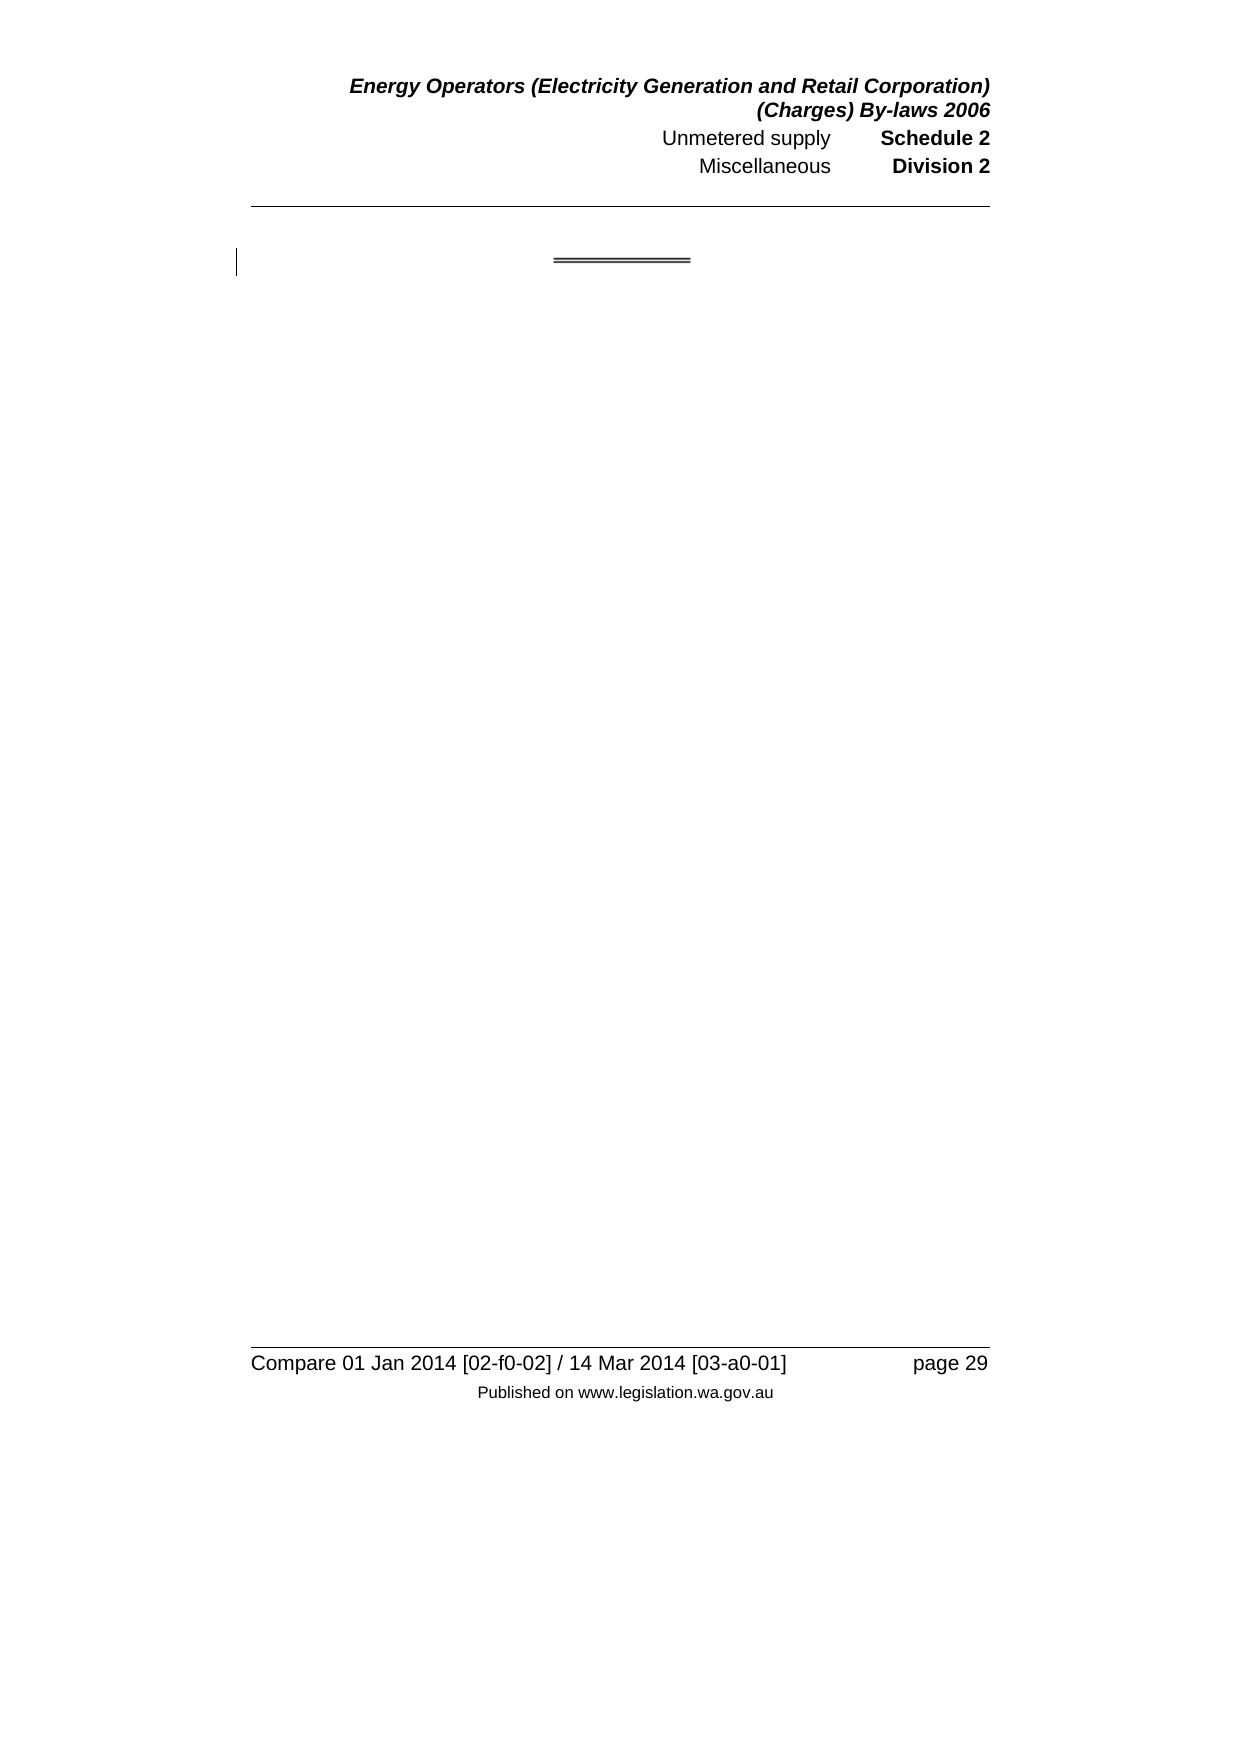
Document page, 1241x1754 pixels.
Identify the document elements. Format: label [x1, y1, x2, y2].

picture [543, 247, 697, 276]
